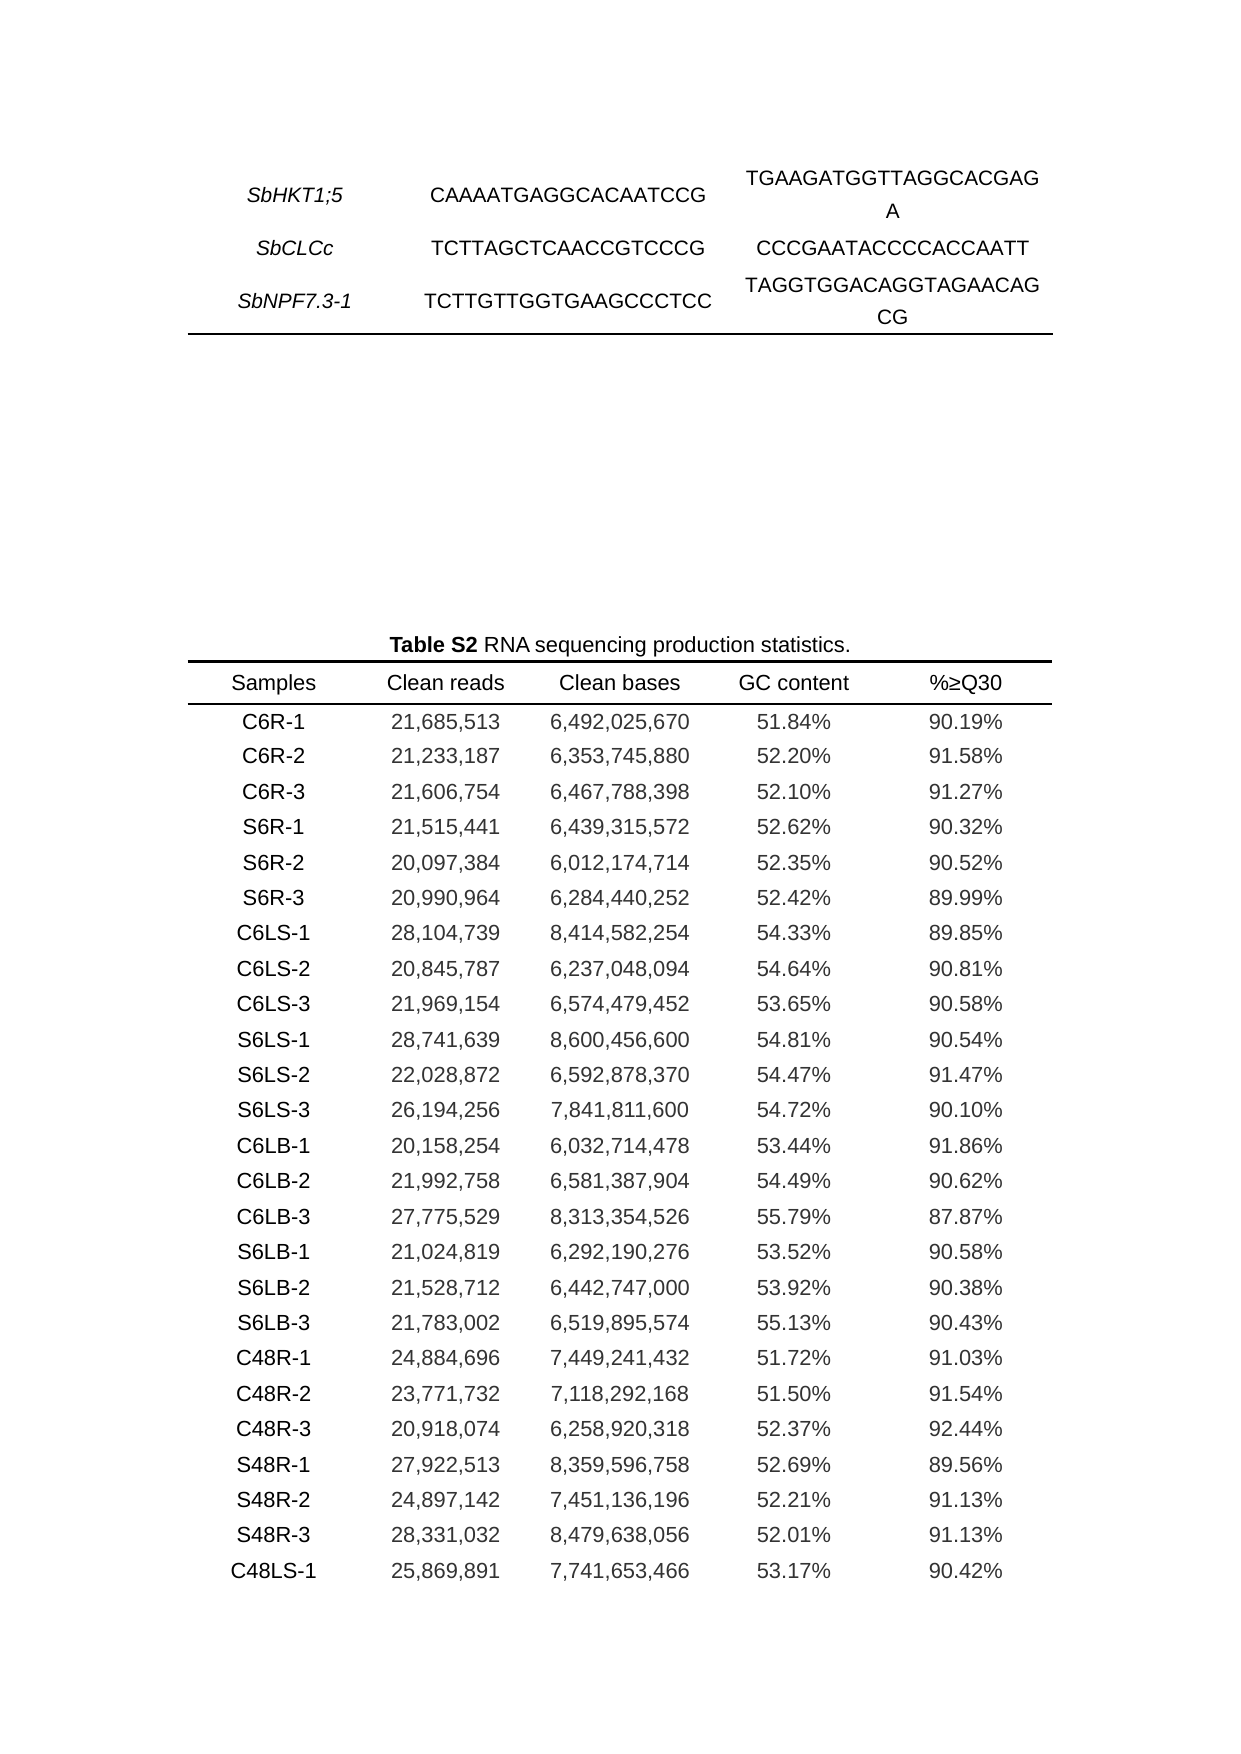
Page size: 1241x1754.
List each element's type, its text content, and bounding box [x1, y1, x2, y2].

table_cell S6LB-3 [188, 1305, 359, 1340]
table_cell 53.92% [708, 1269, 879, 1305]
table_cell 28,104,739 [359, 915, 532, 951]
table_cell 52.21% [708, 1482, 879, 1517]
table_cell 21,783,002 [359, 1305, 532, 1340]
table_cell 89.85% [880, 915, 1052, 951]
table_cell 91.13% [880, 1517, 1052, 1553]
table_cell 7,451,136,196 [532, 1482, 708, 1517]
table_cell 20,158,254 [359, 1128, 532, 1163]
table_cell S6LB-1 [188, 1234, 359, 1269]
table_cell 90.10% [880, 1092, 1052, 1128]
table_cell 54.72% [708, 1092, 879, 1128]
table_cell S6LS-1 [188, 1021, 359, 1057]
table_cell 8,359,596,758 [532, 1446, 708, 1482]
table_cell 8,479,638,056 [532, 1517, 708, 1553]
table_cell 90.81% [880, 951, 1052, 986]
table_cell 21,992,758 [359, 1163, 532, 1198]
table_cell 21,528,712 [359, 1269, 532, 1305]
table_cell 53.17% [708, 1553, 879, 1588]
table_cell 89.56% [880, 1446, 1052, 1482]
table_cell C6R-2 [188, 738, 359, 773]
table_cell C6LS-2 [188, 951, 359, 986]
table_cell C6R-1 [188, 705, 359, 738]
table_cell 8,313,354,526 [532, 1199, 708, 1234]
table_cell 6,467,788,398 [532, 774, 708, 809]
table_cell 24,884,696 [359, 1340, 532, 1376]
table_cell 28,331,032 [359, 1517, 532, 1553]
table_cell 21,024,819 [359, 1234, 532, 1269]
table_cell C6R-3 [188, 774, 359, 809]
table_cell 6,258,920,318 [532, 1411, 708, 1446]
table_header Clean reads [359, 663, 532, 703]
table_cell TCTTAGCTCAACCGTCCCG [404, 227, 732, 268]
table_cell 90.58% [880, 986, 1052, 1021]
table_cell 52.37% [708, 1411, 879, 1446]
table_cell 28,741,639 [359, 1021, 532, 1057]
table_cell C6LB-3 [188, 1199, 359, 1234]
table_cell 91.58% [880, 738, 1052, 773]
table_cell 90.42% [880, 1553, 1052, 1588]
table_cell 6,492,025,670 [532, 705, 708, 738]
table_cell 6,012,174,714 [532, 844, 708, 880]
table_cell C48R-3 [188, 1411, 359, 1446]
table_cell 52.01% [708, 1517, 879, 1553]
table_cell 6,353,745,880 [532, 738, 708, 773]
table_cell 90.52% [880, 844, 1052, 880]
table_cell 51.50% [708, 1376, 879, 1411]
table_cell SbHKT1;5 [188, 162, 404, 227]
table_cell 89.99% [880, 880, 1052, 915]
table_cell 90.38% [880, 1269, 1052, 1305]
table_cell 7,841,811,600 [532, 1092, 708, 1128]
table_cell 52.35% [708, 844, 879, 880]
table_cell 6,581,387,904 [532, 1163, 708, 1198]
table_cell 90.32% [880, 809, 1052, 844]
table_cell TGAAGATGGTTAGGCACGAGA [732, 162, 1053, 227]
table_cell S6LS-2 [188, 1057, 359, 1092]
table_cell 54.47% [708, 1057, 879, 1092]
text Table S2 RNA sequencing production statistics. [187, 628, 1053, 660]
table_cell S6R-2 [188, 844, 359, 880]
table_cell 6,439,315,572 [532, 809, 708, 844]
table_cell 20,990,964 [359, 880, 532, 915]
table_cell C48R-2 [188, 1376, 359, 1411]
table_cell 55.13% [708, 1305, 879, 1340]
table_cell TCTTGTTGGTGAAGCCCTCC [404, 268, 732, 333]
table_cell S48R-2 [188, 1482, 359, 1517]
table_header Samples [188, 663, 359, 703]
table_cell 52.42% [708, 880, 879, 915]
table_cell 91.13% [880, 1482, 1052, 1517]
table_cell 54.64% [708, 951, 879, 986]
table_cell 54.33% [708, 915, 879, 951]
table_cell 24,897,142 [359, 1482, 532, 1517]
table_cell 6,292,190,276 [532, 1234, 708, 1269]
table_cell 6,574,479,452 [532, 986, 708, 1021]
table_cell 87.87% [880, 1199, 1052, 1234]
table_cell 6,519,895,574 [532, 1305, 708, 1340]
table_cell S6LB-2 [188, 1269, 359, 1305]
table_cell 52.10% [708, 774, 879, 809]
table_cell 23,771,732 [359, 1376, 532, 1411]
table_cell 7,118,292,168 [532, 1376, 708, 1411]
table_cell 90.19% [880, 705, 1052, 738]
table_cell 8,600,456,600 [532, 1021, 708, 1057]
table_cell S6R-1 [188, 809, 359, 844]
table_cell 91.27% [880, 774, 1052, 809]
table_cell 53.52% [708, 1234, 879, 1269]
table_cell 52.69% [708, 1446, 879, 1482]
table_cell 27,922,513 [359, 1446, 532, 1482]
table_cell 21,233,187 [359, 738, 532, 773]
table_cell 51.72% [708, 1340, 879, 1376]
table_cell 53.65% [708, 986, 879, 1021]
table_cell 90.58% [880, 1234, 1052, 1269]
table_cell S48R-1 [188, 1446, 359, 1482]
table_cell 91.86% [880, 1128, 1052, 1163]
table_cell 6,237,048,094 [532, 951, 708, 986]
table_cell 91.03% [880, 1340, 1052, 1376]
table_cell 91.47% [880, 1057, 1052, 1092]
table_cell C6LB-2 [188, 1163, 359, 1198]
table_cell TAGGTGGACAGGTAGAACAGCG [732, 268, 1053, 333]
table_cell 20,097,384 [359, 844, 532, 880]
table_cell 7,741,653,466 [532, 1553, 708, 1588]
table_cell 90.43% [880, 1305, 1052, 1340]
table_cell SbNPF7.3-1 [188, 268, 404, 333]
table_header Clean bases [532, 663, 708, 703]
table_cell 90.62% [880, 1163, 1052, 1198]
table_cell 27,775,529 [359, 1199, 532, 1234]
table_cell 6,442,747,000 [532, 1269, 708, 1305]
table_cell C6LS-1 [188, 915, 359, 951]
table_cell 21,685,513 [359, 705, 532, 738]
table_cell 91.54% [880, 1376, 1052, 1411]
table_cell 53.44% [708, 1128, 879, 1163]
table_cell 52.62% [708, 809, 879, 844]
table_cell 25,869,891 [359, 1553, 532, 1588]
table_cell 21,515,441 [359, 809, 532, 844]
table_cell 51.84% [708, 705, 879, 738]
table_cell CAAAATGAGGCACAATCCG [404, 162, 732, 227]
table_cell SbCLCc [188, 227, 404, 268]
table_cell S6LS-3 [188, 1092, 359, 1128]
table_cell CCCGAATACCCCACCAATT [732, 227, 1053, 268]
table_cell 21,606,754 [359, 774, 532, 809]
table_cell S6R-3 [188, 880, 359, 915]
table_header GC content [708, 663, 879, 703]
table_cell 6,284,440,252 [532, 880, 708, 915]
table_cell 52.20% [708, 738, 879, 773]
table_cell 7,449,241,432 [532, 1340, 708, 1376]
table_cell C48LS-1 [188, 1553, 359, 1588]
table_cell C6LS-3 [188, 986, 359, 1021]
table_cell 6,592,878,370 [532, 1057, 708, 1092]
table_cell C6LB-1 [188, 1128, 359, 1163]
table_cell 21,969,154 [359, 986, 532, 1021]
table_cell S48R-3 [188, 1517, 359, 1553]
table_cell 22,028,872 [359, 1057, 532, 1092]
table_cell 6,032,714,478 [532, 1128, 708, 1163]
table_cell 20,845,787 [359, 951, 532, 986]
table_header %≥Q30 [880, 663, 1052, 703]
table_cell 26,194,256 [359, 1092, 532, 1128]
table_cell C48R-1 [188, 1340, 359, 1376]
table_cell 55.79% [708, 1199, 879, 1234]
table_cell 90.54% [880, 1021, 1052, 1057]
table_cell 54.81% [708, 1021, 879, 1057]
table_cell 20,918,074 [359, 1411, 532, 1446]
table_cell 54.49% [708, 1163, 879, 1198]
table_cell 92.44% [880, 1411, 1052, 1446]
table_cell 8,414,582,254 [532, 915, 708, 951]
